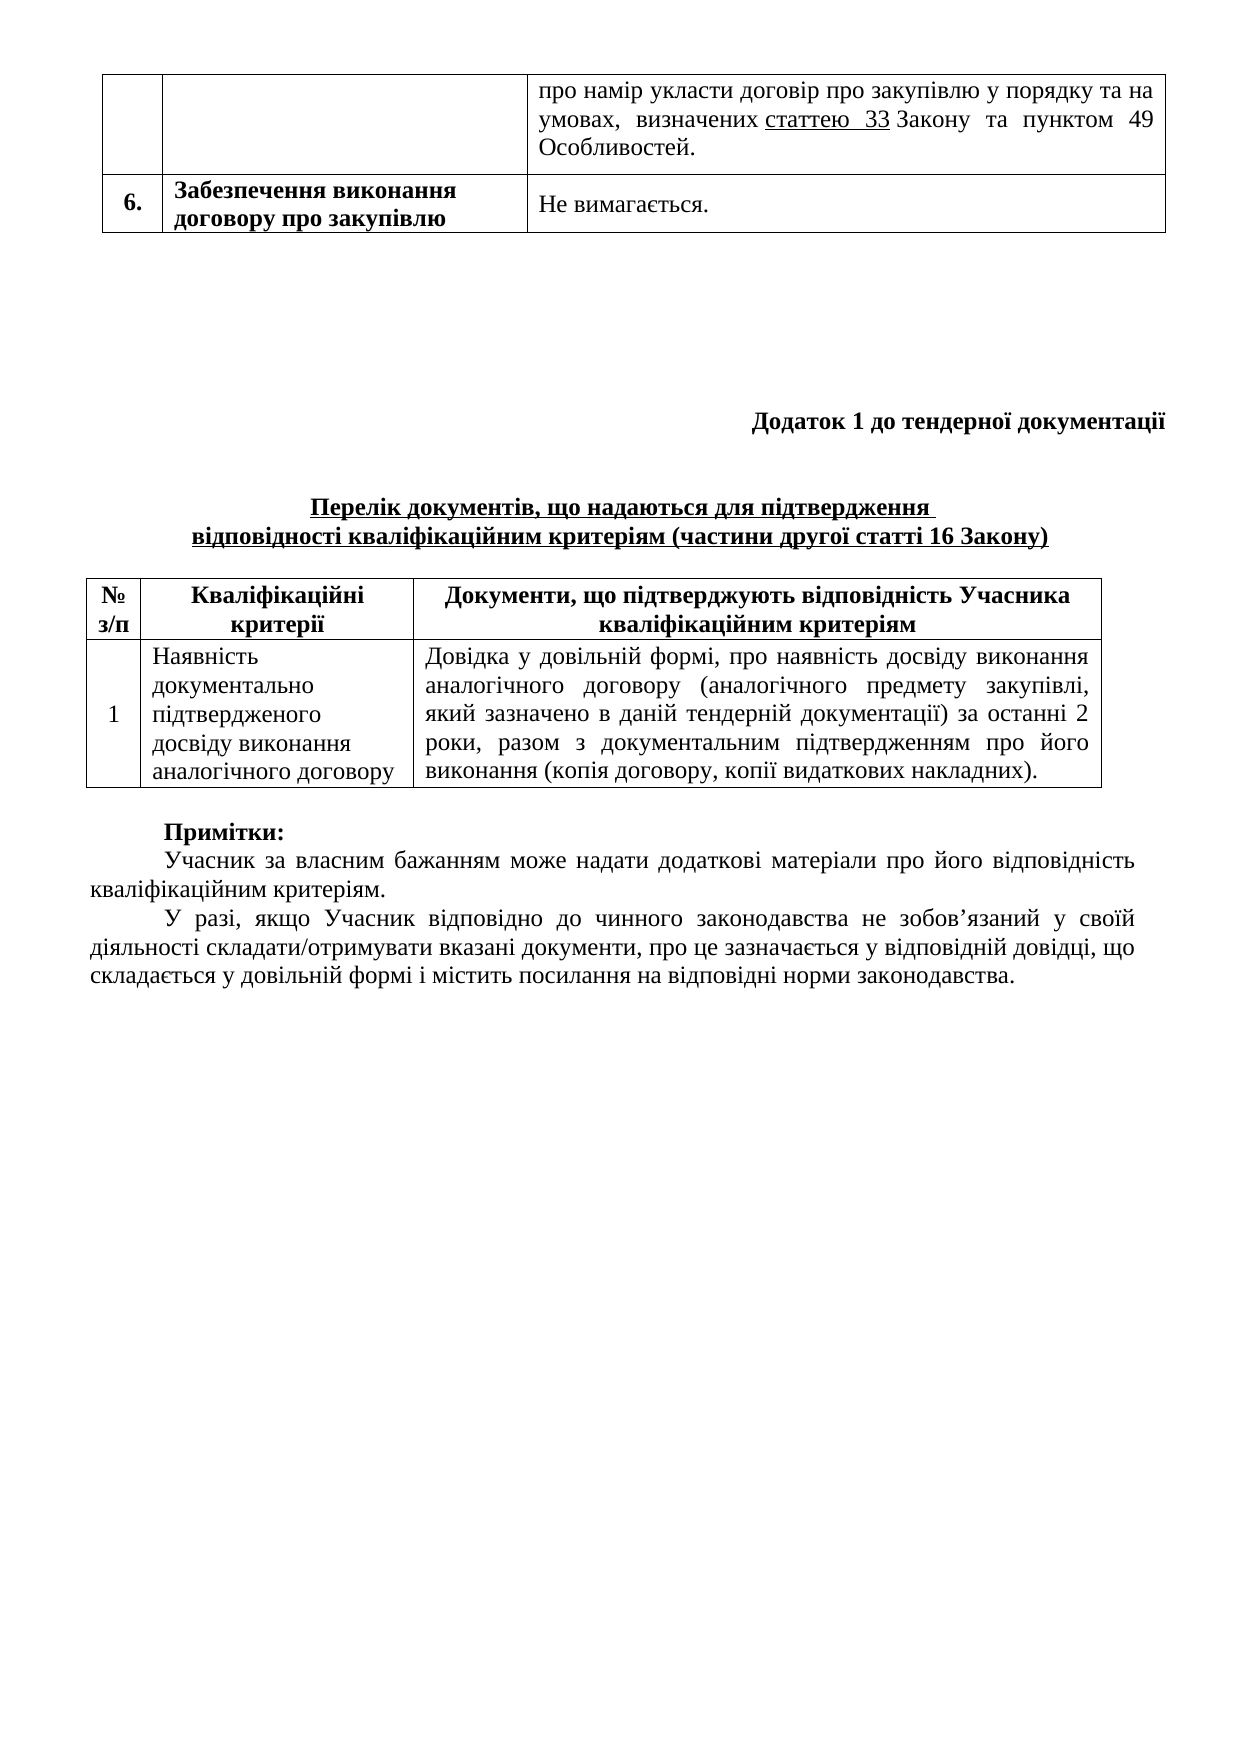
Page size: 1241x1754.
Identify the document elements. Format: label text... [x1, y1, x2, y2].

text відповідності кваліфікаційним критеріям (частини другої статті 16 Закону) [75, 521, 1165, 549]
text Перелік документів, що надаються для підтвердження [75, 492, 1165, 521]
text У разі, якщо Учасник відповідно до чинного законодавства не зобов’язаний у своїй діяльності складати/отримувати вказані документи, про це зазначається у відповідній довідці, що складається у довільній формі і містить посилання на відповідні норми законодавства. [90, 903, 1136, 989]
table_header № з/п [87, 579, 140, 638]
table_cell 6. [103, 175, 162, 232]
table_cell Наявність документально підтвердженого досвіду виконання аналогічного договору [141, 640, 413, 787]
table_cell Забезпечення виконання договору про закупівлю [163, 175, 527, 232]
table_cell Не вимагається. [528, 175, 1165, 232]
table_header Кваліфікаційні критерії [141, 579, 413, 638]
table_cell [528, 75, 1165, 174]
table_header Документи, що підтверджують відповідність Учасника кваліфікаційним критеріям [414, 579, 1101, 638]
table_cell 1 [87, 640, 140, 787]
text Учасник за власним бажанням може надати додаткові матеріали про його відповідність кваліфікаційним критеріям. [90, 845, 1136, 903]
text Примітки: [90, 817, 1136, 845]
text Додаток 1 до тендерної документації [75, 406, 1165, 434]
table_cell 5. [103, 75, 162, 174]
table_cell Довідка у довільній формі, про наявність досвіду виконання аналогічного договору (аналогічного предмету закупівлі, який зазначено в даній тендерній документації) за останні 2 роки, разом з документальним підтвердженням про його виконання (копія договору, копії видаткових накладних). [414, 640, 1101, 787]
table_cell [163, 75, 527, 174]
